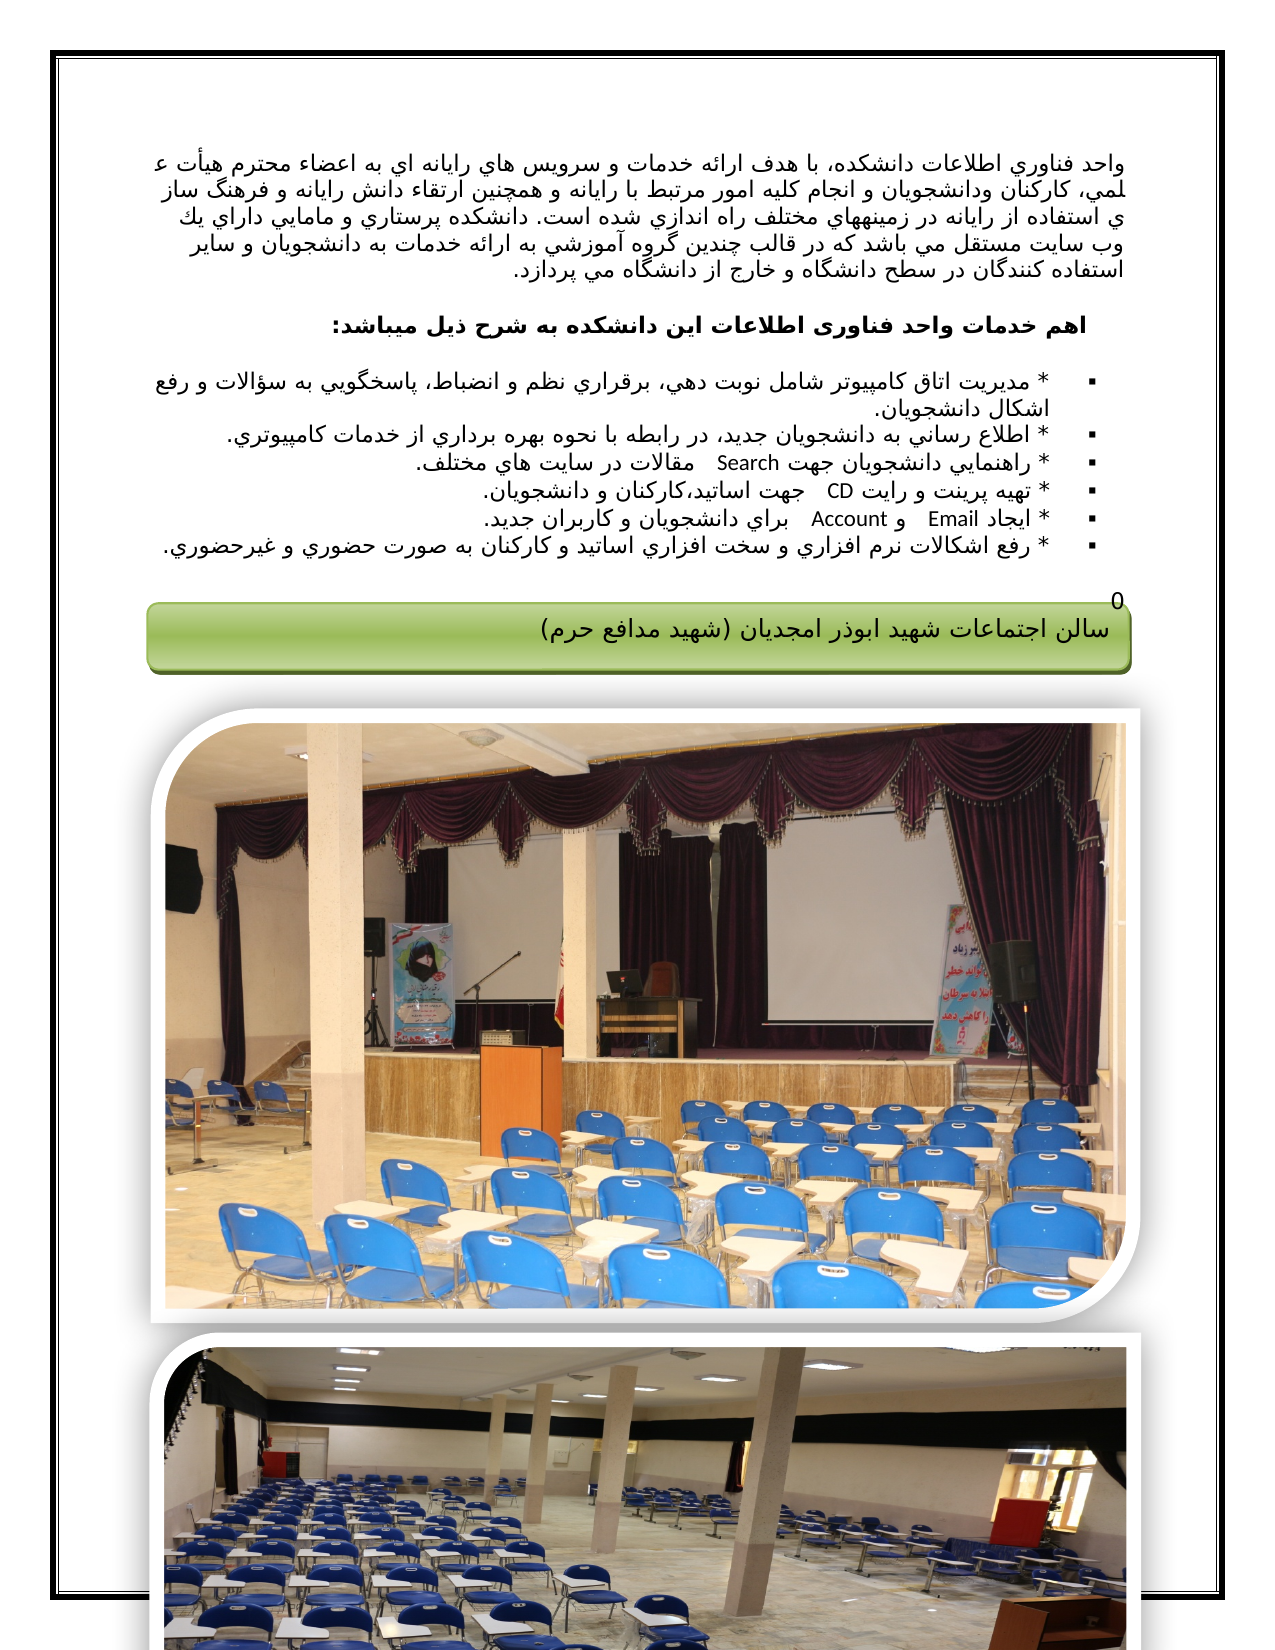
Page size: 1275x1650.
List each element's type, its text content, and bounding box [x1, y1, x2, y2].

picture [166, 724, 1125, 1308]
text اهم خدمات واحد فناوری اطلاعات این دانشکده به شرح ذیل میباشد: [150, 312, 1087, 339]
list * راهنمايي دانشجويان جهت Search مقالات در سايت هاي مختلف. [150, 448, 1087, 476]
list * ايجاد Email و Account براي دانشجويان و كاربران جديد. [150, 504, 1087, 532]
picture [165, 1348, 1126, 1650]
list * مديريت اتاق كامپيوتر شامل نوبت دهي، برقراري نظم و انضباط، پاسخگويي به سؤالات و رفع اشكال دانشجويان. [150, 368, 1087, 422]
text واحد فناوري اطلاعات دانشكده، با هدف ارائه خدمات و سرويس هاي رايانه اي به اعضاء محترم هيأت علمي، كاركنان ودانشجويان و انجام كليه امور مرتبط با رايانه و همچنين ارتقاء دانش رايانه و فرهنگ سازي استفاده از رايانه در زمينههاي مختلف راه اندازي شده است. دانشكده پرستاري و مامايي داراي يك وب سايت مستقل مي باشد كه در قالب چندين گروه آموزشي به ارائه خدمات به دانشجويان و ساير استفاده كنندگان در سطح دانشگاه و خارج از دانشگاه مي پردازد. [150, 150, 1125, 283]
list * رفع اشكالات نرم افزاري و سخت افزاري اساتيد و كاركنان به صورت حضوري و غيرحضوري. [150, 532, 1087, 559]
list * تهيه پرينت و رايت CD جهت اساتيد،‌كاركنان و دانشجويان. [150, 476, 1087, 504]
text 0 [150, 588, 1125, 615]
list * اطلاع رساني به دانشجويان جديد، در رابطه با نحوه بهره برداري از خدمات كامپيوتري. [150, 422, 1087, 448]
